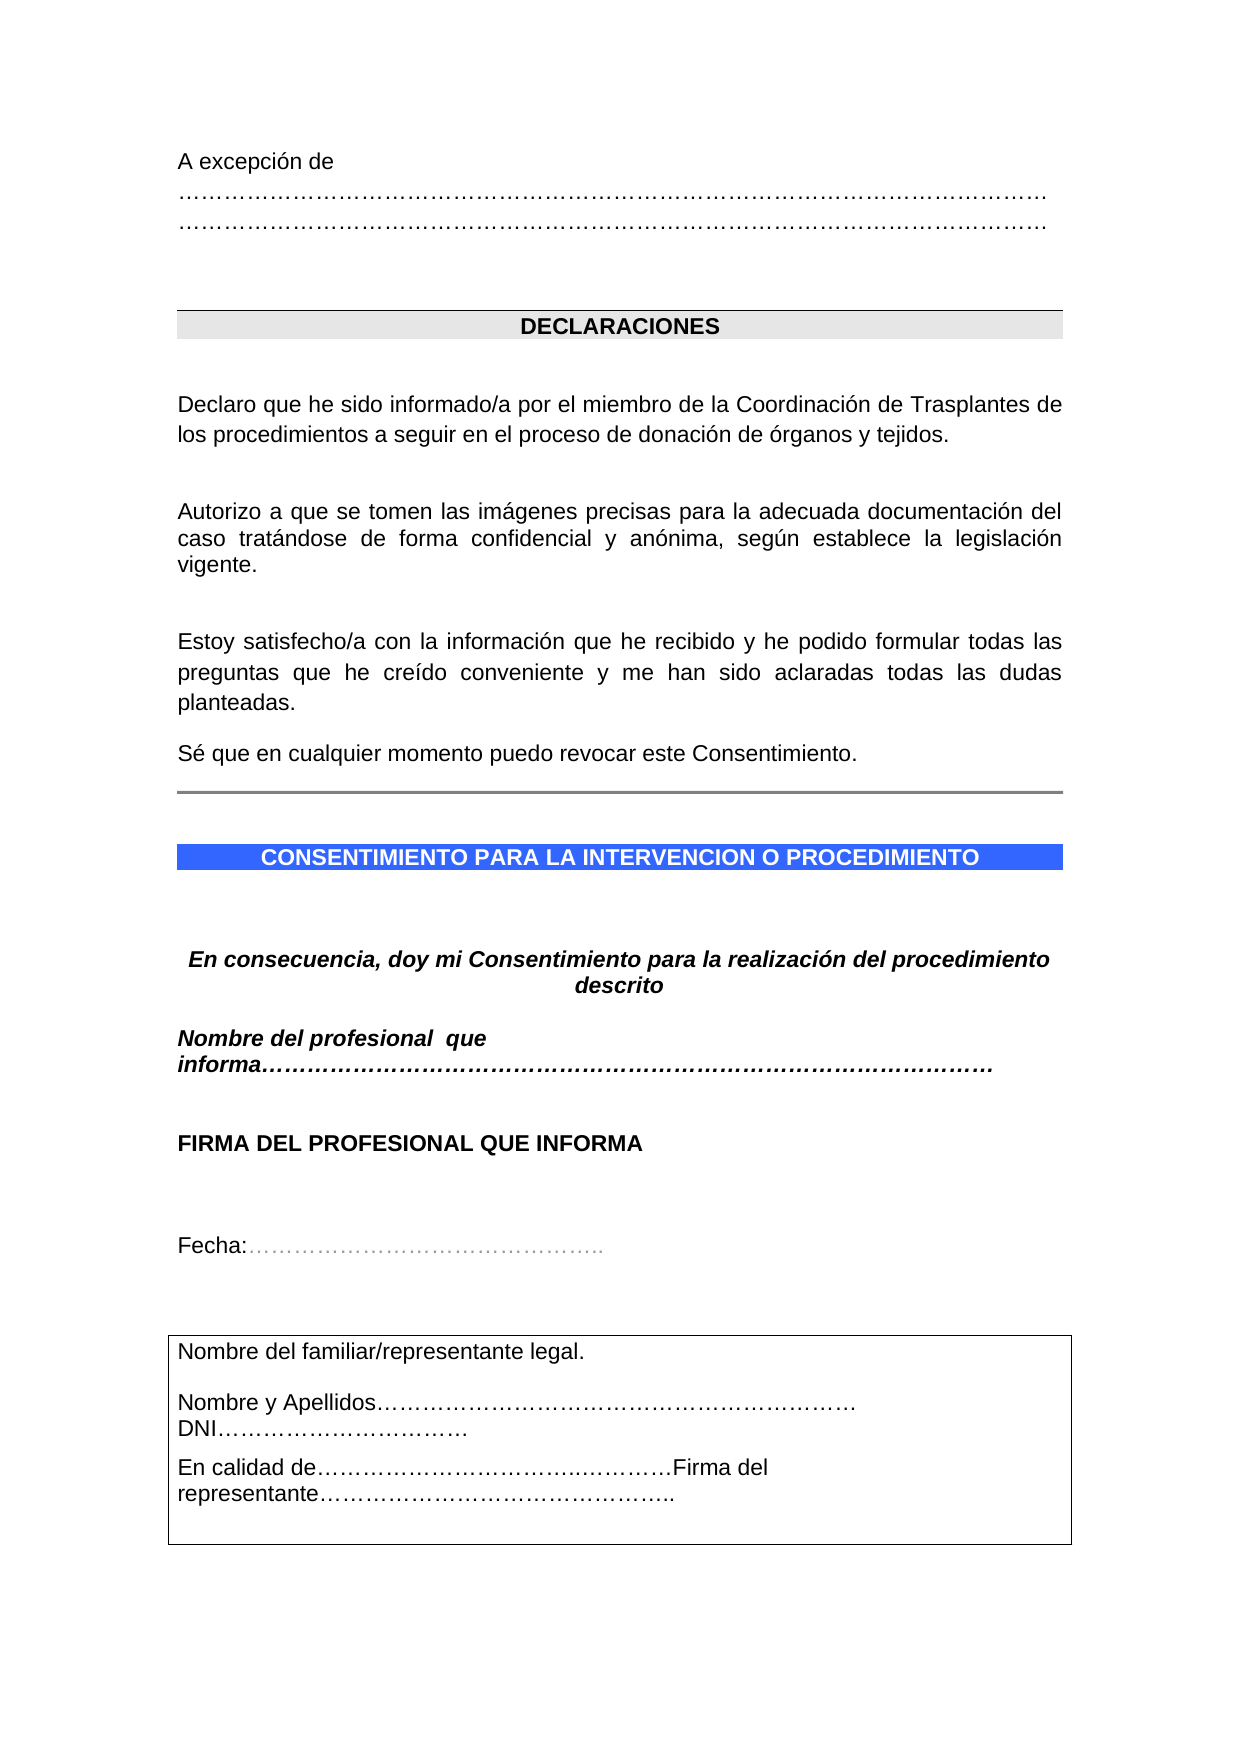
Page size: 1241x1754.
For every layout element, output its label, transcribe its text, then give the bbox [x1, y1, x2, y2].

text FIRMA DEL PROFESIONAL QUE INFORMA [177, 1130, 1063, 1157]
text A excepción de ………………………………………………………………………………………………………………………………………………………………………………………………………… [177, 148, 1063, 234]
text En calidad de……………………………..…………Firma del representante……………………………………….. [169, 1451, 1071, 1544]
text Estoy satisfecho/a con la información que he recibido y he podido formular todas las preguntas que he creído conveniente y me han sido aclaradas todas las dudas planteadas. [177, 628, 1063, 715]
subtitle DECLARACIONES [177, 311, 1063, 339]
subtitle Nombre del profesional que informa…………………………………………………………………………………… [177, 1025, 1063, 1078]
text Declaro que he sido informado/a por el miembro de de Trasplantes de los procedimientos a seguir en el proceso de donación de órganos y tejidos. [177, 391, 1063, 447]
text Sé que en cualquier momento puedo revocar este Consentimiento. [177, 740, 1063, 766]
text Autorizo a que se tomen las imágenes precisas para la adecuada documentación del caso tratándose de forma confidencial y anónima, según establece la legislación vigente. [177, 498, 1063, 577]
text Fecha:……………………………………….. [177, 1232, 1063, 1259]
text Nombre y Apellidos………………………………………………………DNI…………………………… [169, 1386, 1071, 1441]
subtitle En consecuencia, doy mi Consentimiento para la realización del procedimiento descrito [177, 946, 1063, 999]
text CONSENTIMIENTO PARA PROCEDIMIENTO [177, 844, 1063, 870]
text Nombre del familiar/representante legal. [169, 1336, 1071, 1364]
